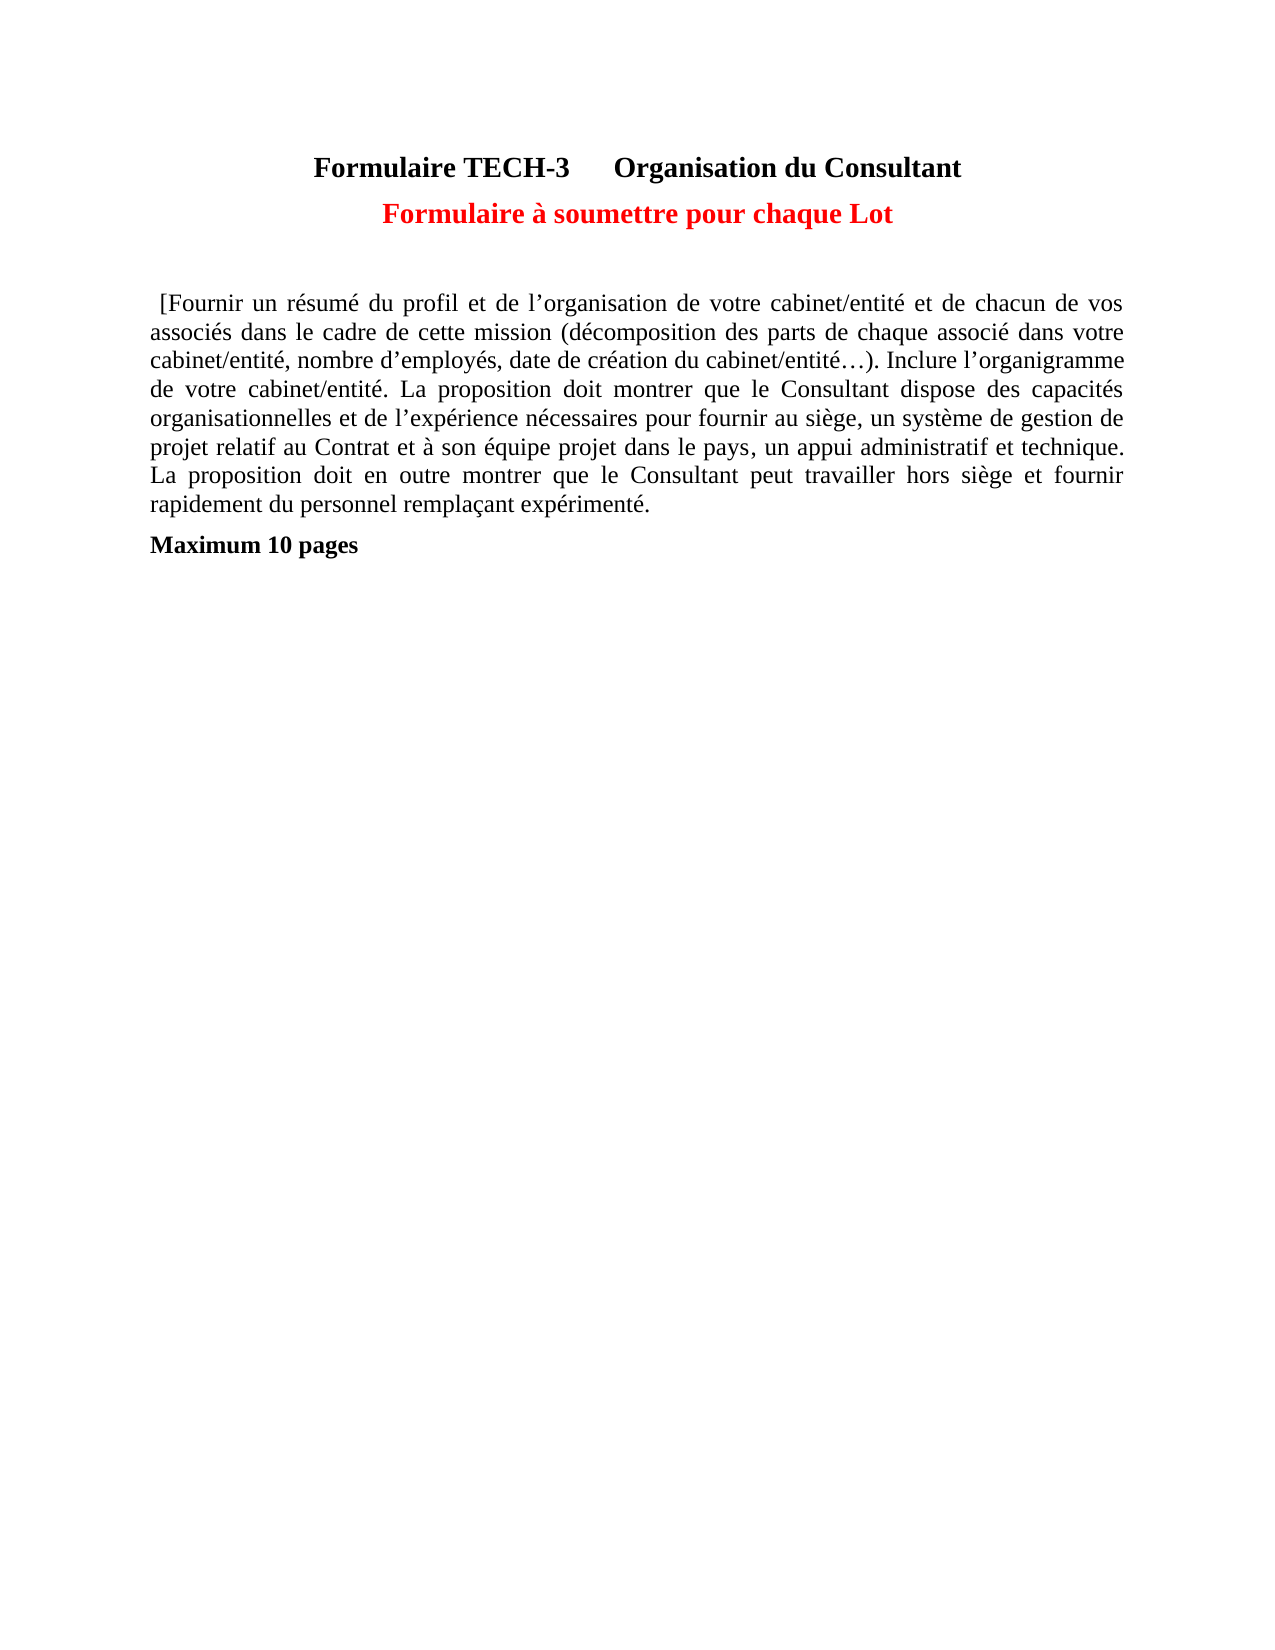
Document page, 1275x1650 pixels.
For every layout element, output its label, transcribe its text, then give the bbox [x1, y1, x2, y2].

text Formulaire à soumettre pour chaque Lot [150, 196, 1125, 229]
text Maximum 10 pages [150, 531, 1125, 559]
text Formulaire TECH-3 Organisation du Consultant [150, 150, 1125, 183]
text [Fournir un résumé du profil et de l’organisation de votre cabinet/entité et de chacun de vos associés dans le cadre de cette mission (décomposition des parts de chaque associé dans votre cabinet/entité, nombre d’employés, date de création du cabinet/entité…). Inclure l’organigramme de votre cabinet/entité. La proposition doit montrer que le Consultant dispose des capacités organisationnelles et de l’expérience nécessaires pour fournir au siège, un système de gestion de projet relatif au Contrat et à son équipe projet dans le pays, un appui administratif et technique. La proposition doit en outre montrer que le Consultant peut travailler hors siège et fournir rapidement du personnel remplaçant expérimenté. [150, 288, 1125, 518]
